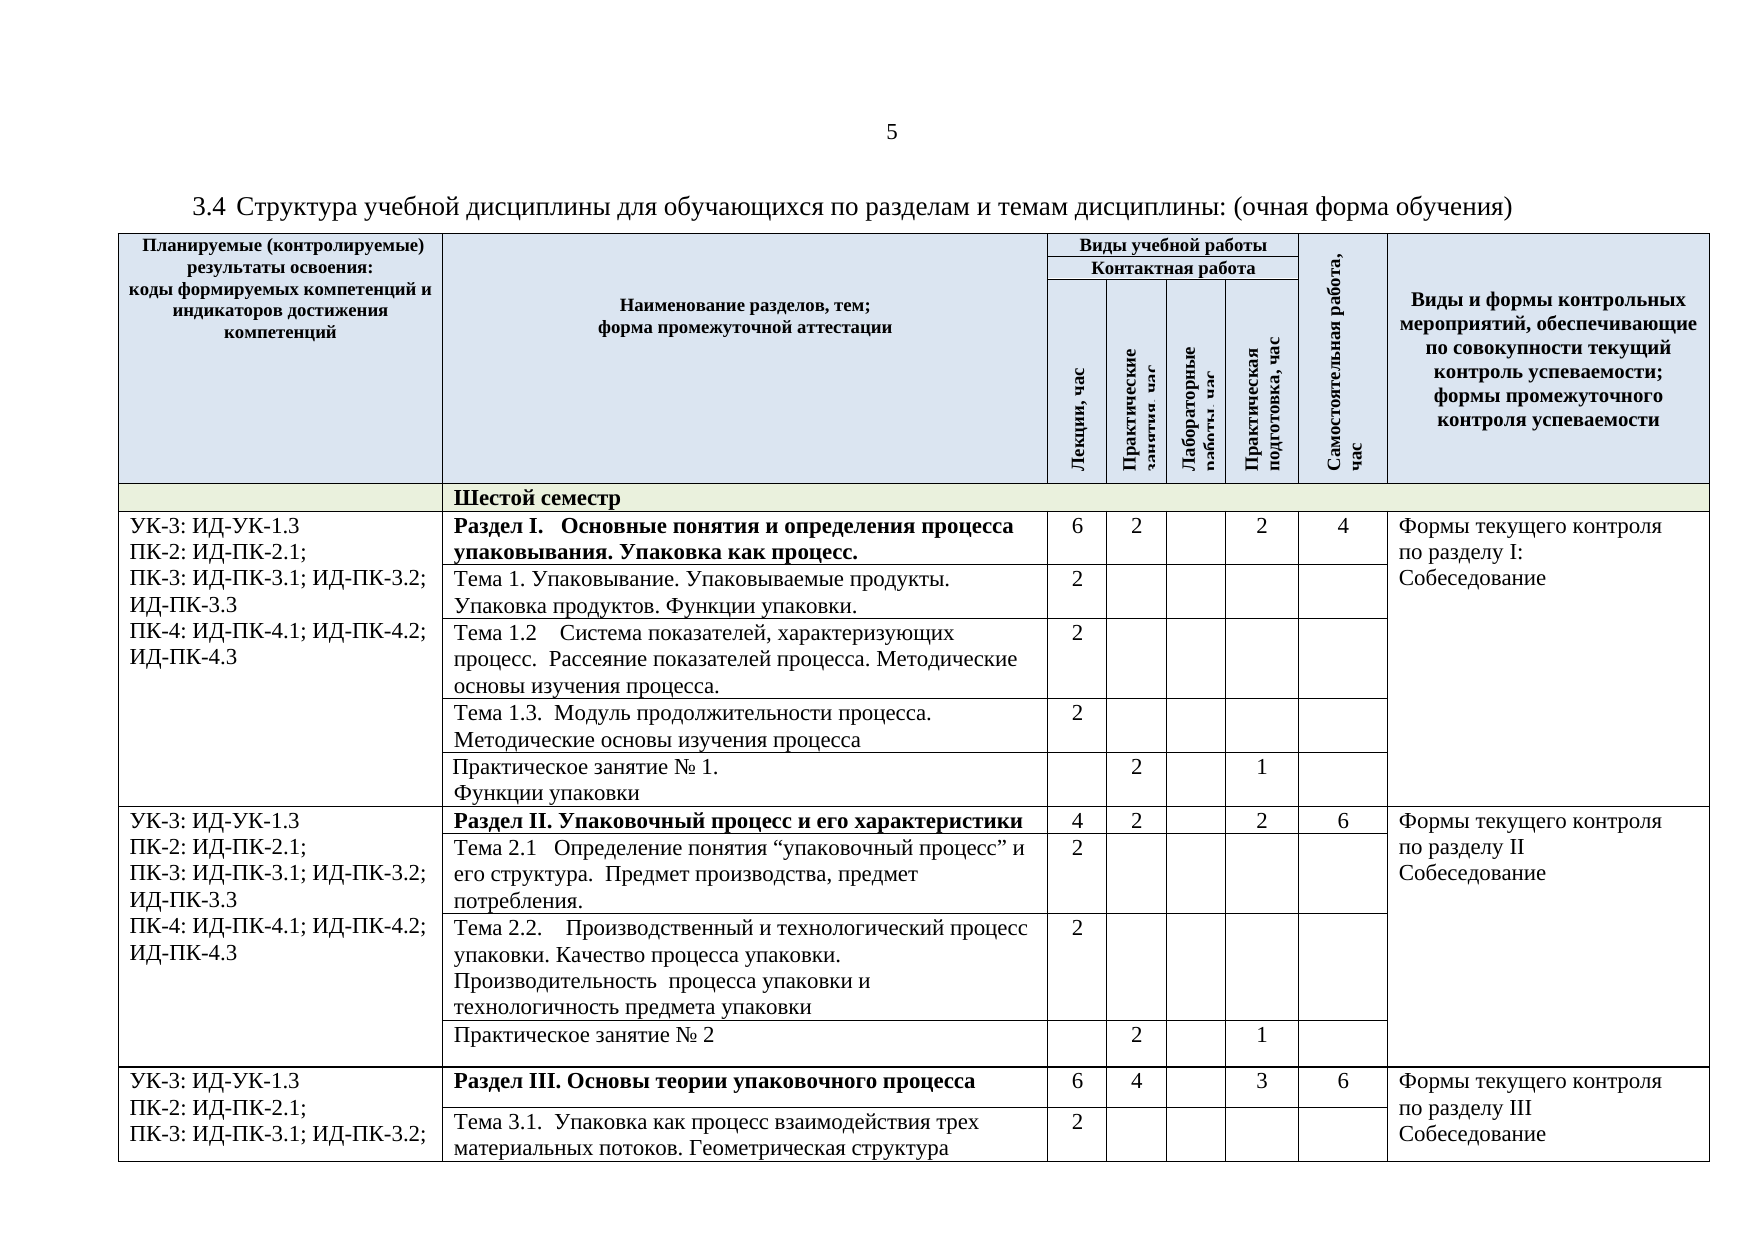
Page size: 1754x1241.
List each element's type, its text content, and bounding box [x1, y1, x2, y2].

table_cell Шестой семестр [443, 484, 1709, 511]
table_cell Лабораторные работы, час [1167, 280, 1225, 483]
table_cell Практическое занятие № 2 [443, 1021, 1047, 1066]
table_cell [1167, 619, 1225, 698]
table_cell [1167, 1068, 1225, 1107]
table_cell [1299, 619, 1387, 698]
table_cell [1048, 753, 1106, 806]
table_cell [1299, 914, 1387, 1020]
table_cell 6 [1299, 1068, 1387, 1107]
table_cell 2 [1226, 807, 1298, 833]
table_cell [1167, 699, 1225, 752]
table_cell Практическое занятие № 1. Функции упаковки [443, 753, 1047, 806]
table_cell 2 [1107, 512, 1166, 564]
table_cell Лекции, час [1048, 280, 1106, 483]
table_header Наименование разделов, тем; форма промежуточной аттестации [443, 234, 1047, 483]
table_header Самостоятельная работа, час [1299, 234, 1387, 483]
table_cell Тема 1. Упаковывание. Упаковываемые продукты. Упаковка продуктов. Функции упаковки. [443, 565, 1047, 618]
table_cell Практическая подготовка, час [1226, 280, 1298, 483]
table_cell УК-3: ИД-УК-1.3 ПК-2: ИД-ПК-2.1; ПК-3: ИД-ПК-3.1; ИД-ПК-3.2; ИД-ПК-3.3 ПК-4: ИД-ПК-4.1; ИД-ПК-4.2; ИД-ПК-4.3 [119, 807, 442, 1066]
table_cell 2 [1048, 565, 1106, 618]
table_cell [1167, 1108, 1225, 1161]
table_cell [1299, 1021, 1387, 1066]
table_cell [1107, 914, 1166, 1020]
table_cell 6 [1299, 807, 1387, 833]
table_cell 2 [1226, 512, 1298, 564]
table_cell [1167, 1021, 1225, 1066]
table_cell [1167, 914, 1225, 1020]
table_cell УК-3: ИД-УК-1.3 ПК-2: ИД-ПК-2.1; ПК-3: ИД-ПК-3.1; ИД-ПК-3.2; ИД-ПК-3.3 ПК-4: ИД-ПК-4.1; ИД-ПК-4.2; ИД-ПК-4.3 [119, 1068, 442, 1161]
table_cell [1167, 807, 1225, 833]
table_cell [1226, 1108, 1298, 1161]
table_cell 1 [1226, 753, 1298, 806]
table_cell [1226, 914, 1298, 1020]
table_cell [1299, 834, 1387, 913]
table_cell Формы текущего контроля по разделу II Собеседование [1388, 807, 1709, 1066]
table_header Планируемые (контролируемые) результаты освоения: коды формируемых компетенций и индикаторов достижения компетенций [119, 234, 442, 483]
table_cell [1226, 834, 1298, 913]
table_cell 2 [1107, 1021, 1166, 1066]
table_cell Раздел I. Основные понятия и определения процесса упаковывания. Упаковка как процесс. [443, 512, 1047, 564]
table_cell 6 [1048, 512, 1106, 564]
table_header Виды и формы контрольных мероприятий, обеспечивающие по совокупности текущий контроль успеваемости; формы промежуточного контроля успеваемости [1388, 234, 1709, 483]
table_cell [1226, 699, 1298, 752]
table_cell УК-3: ИД-УК-1.3 ПК-2: ИД-ПК-2.1; ПК-3: ИД-ПК-3.1; ИД-ПК-3.2; ИД-ПК-3.3 ПК-4: ИД-ПК-4.1; ИД-ПК-4.2; ИД-ПК-4.3 [119, 512, 442, 806]
table_cell Контактная работа [1048, 257, 1298, 278]
table_cell [1107, 1108, 1166, 1161]
table_cell 3 [1226, 1068, 1298, 1107]
table_cell 2 [1048, 1108, 1106, 1161]
table_cell [1299, 565, 1387, 618]
table_cell 1 [1226, 1021, 1298, 1066]
table_cell 2 [1048, 699, 1106, 752]
table_cell [1167, 834, 1225, 913]
table_cell 2 [1107, 807, 1166, 833]
table_cell [1299, 699, 1387, 752]
table_cell 2 [1048, 834, 1106, 913]
table_cell Практические занятия, час [1107, 280, 1166, 483]
table_cell Тема 1.3. Модуль продолжительности процесса. Методические основы изучения процесса [443, 699, 1047, 752]
table_cell 2 [1048, 914, 1106, 1020]
table_cell [1107, 834, 1166, 913]
table_cell 6 [1048, 1068, 1106, 1107]
table_cell 2 [1107, 753, 1166, 806]
table_cell [1107, 565, 1166, 618]
table_cell [1167, 565, 1225, 618]
table_cell [119, 484, 442, 511]
table_cell [1167, 753, 1225, 806]
table_cell [1226, 565, 1298, 618]
table_cell Тема 2.2. Производственный и технологический процесс упаковки. Качество процесса упаковки. Производительность процесса упаковки и технологичность предмета упаковки [443, 914, 1047, 1020]
table_cell Тема 2.1 Определение понятия “упаковочный процесс” и его структура. Предмет производства, предмет потребления. [443, 834, 1047, 913]
table_cell [1048, 1021, 1106, 1066]
table_cell Раздел II. Упаковочный процесс и его характеристики [443, 807, 1047, 833]
table_cell Формы текущего контроля по разделу III Собеседование [1388, 1068, 1709, 1161]
table_header Виды учебной работы [1048, 234, 1298, 256]
table_cell [1167, 512, 1225, 564]
subtitle Структура учебной дисциплины для обучающихся по разделам и темам дисциплины: (очная форма обучения) [192, 190, 1665, 221]
table_cell [1107, 699, 1166, 752]
table_cell [1299, 753, 1387, 806]
table_cell 4 [1299, 512, 1387, 564]
table_cell [1299, 1108, 1387, 1161]
table_cell [1226, 619, 1298, 698]
table_cell Формы текущего контроля по разделу I: Собеседование [1388, 512, 1709, 806]
table_cell Тема 1.2 Система показателей, характеризующих процесс. Рассеяние показателей процесса. Методические основы изучения процесса. [443, 619, 1047, 698]
table_cell 4 [1107, 1068, 1166, 1107]
table_cell [1107, 619, 1166, 698]
table_cell 2 [1048, 619, 1106, 698]
table_cell Раздел III. Основы теории упаковочного процесса [443, 1068, 1047, 1107]
table_cell Тема 3.1. Упаковка как процесс взаимодействия трех материальных потоков. Геометрическая структура элементов взаимодействия. [443, 1108, 1047, 1161]
table_cell 4 [1048, 807, 1106, 833]
